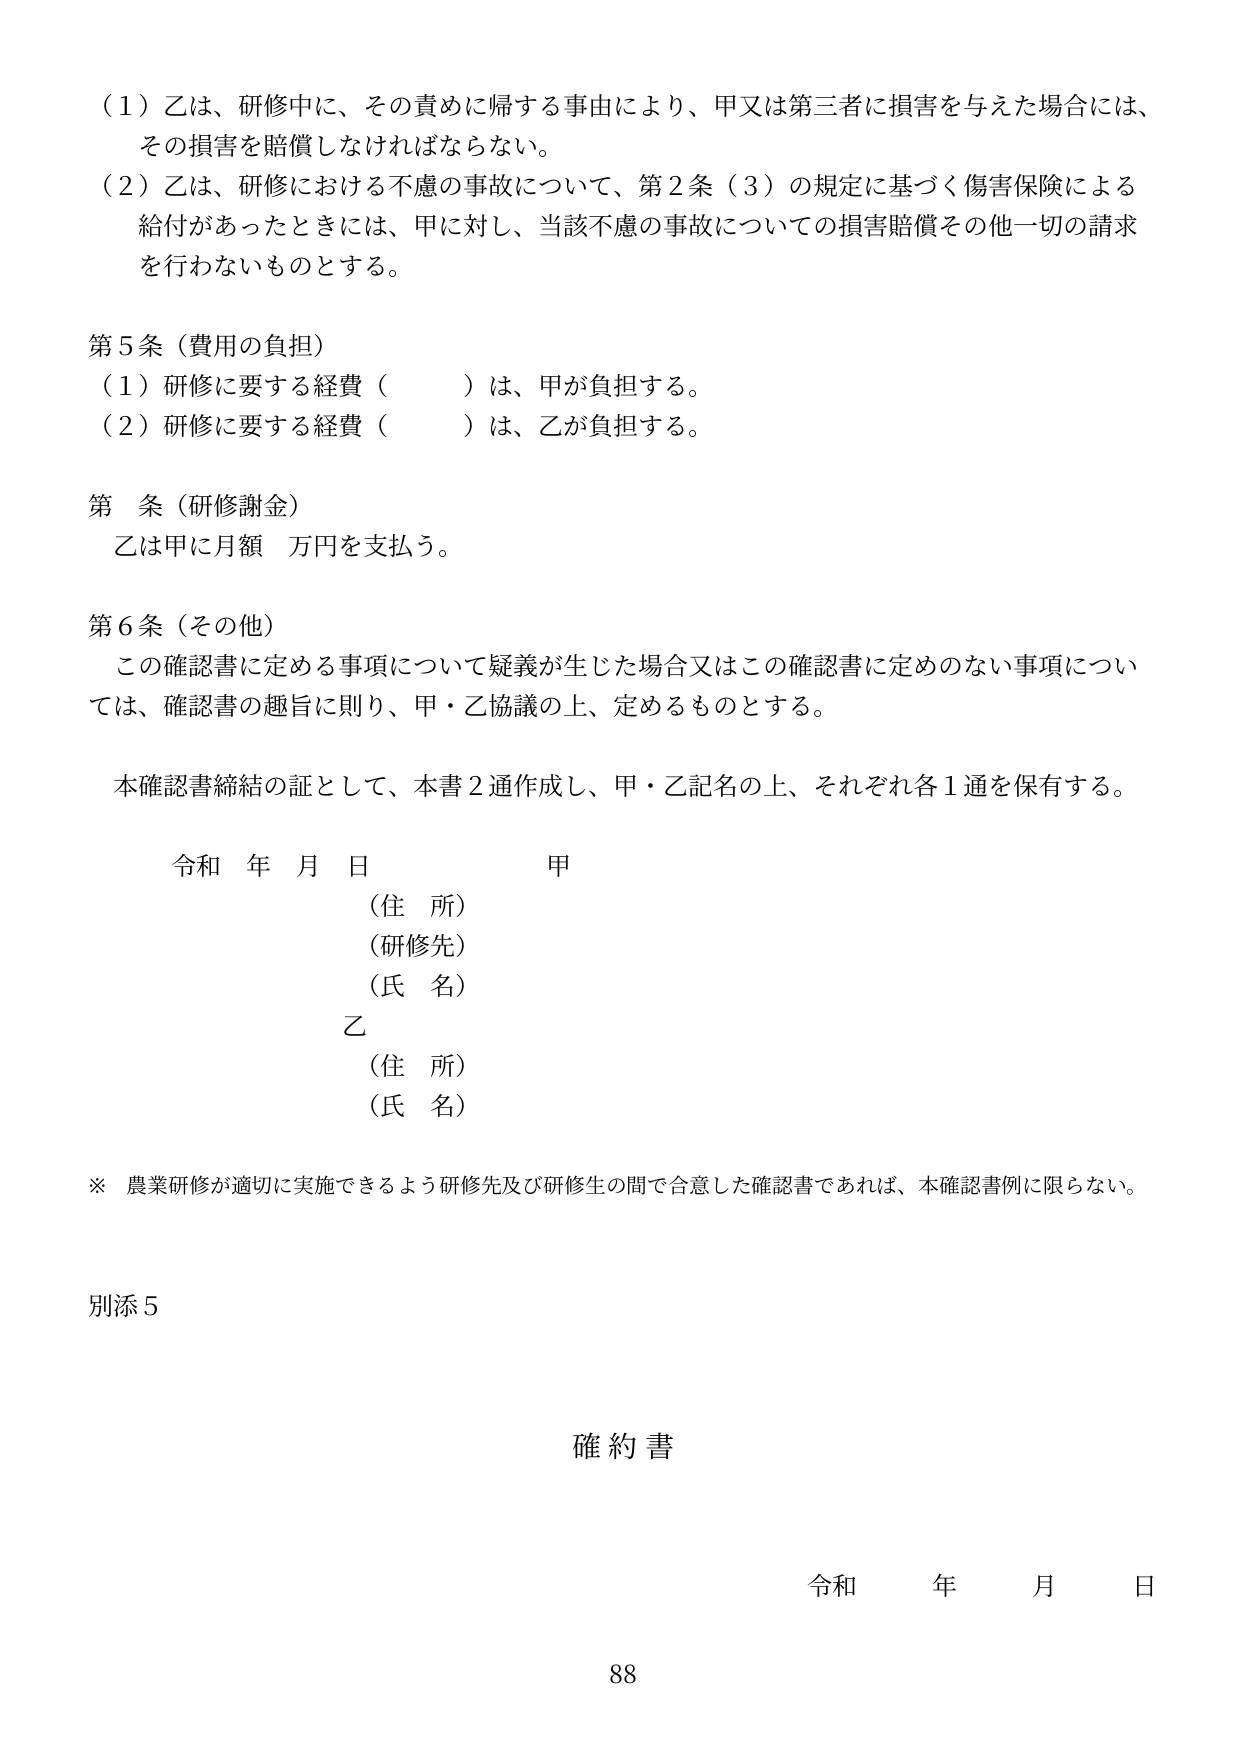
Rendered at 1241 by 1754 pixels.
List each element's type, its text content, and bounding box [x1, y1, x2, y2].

text （２）乙は、研修における不慮の事故について、第２条（３）の規定に基づく傷害保険による給付があったときには、甲に対し、当該不慮の事故についての損害賠償その他一切の請求を行わないものとする。 [89, 165, 1157, 285]
text 確 約 書 [89, 1405, 1157, 1485]
text 乙は甲に月額 万円を支払う。 [89, 525, 1157, 565]
text 令和 年 月 日 甲 [89, 845, 1157, 885]
text 本確認書締結の証として、本書２通作成し、甲・乙記名の上、それぞれ各１通を保有する。 [89, 765, 1157, 805]
text ※ 農業研修が適切に実施できるよう研修先及び研修生の間で合意した確認書であれば、本確認書例に限らない。 [89, 1165, 1157, 1205]
text 第５条（費用の負担） [89, 325, 1157, 365]
text （氏 名） [89, 1085, 1157, 1125]
text 第６条（その他） [89, 605, 1157, 645]
text （住 所） [89, 1045, 1157, 1085]
text （１）乙は、研修中に、その責めに帰する事由により、甲又は第三者に損害を与えた場合には、その損害を賠償しなければならない。 [89, 85, 1157, 165]
text この確認書に定める事項について疑義が生じた場合又はこの確認書に定めのない事項については、確認書の趣旨に則り、甲・乙協議の上、定めるものとする。 [89, 645, 1157, 725]
text （氏 名） [89, 965, 1157, 1005]
text 令和 年 月 日 [89, 1565, 1157, 1605]
text （研修先） [89, 925, 1157, 965]
text 別添５ [89, 1285, 1157, 1325]
text 第 条（研修謝金） [89, 485, 1157, 525]
text （２）研修に要する経費（ ）は、乙が負担する。 [89, 405, 1157, 445]
text （住 所） [89, 885, 1157, 925]
text （１）研修に要する経費（ ）は、甲が負担する。 [89, 365, 1157, 405]
text 乙 [89, 1005, 1157, 1045]
